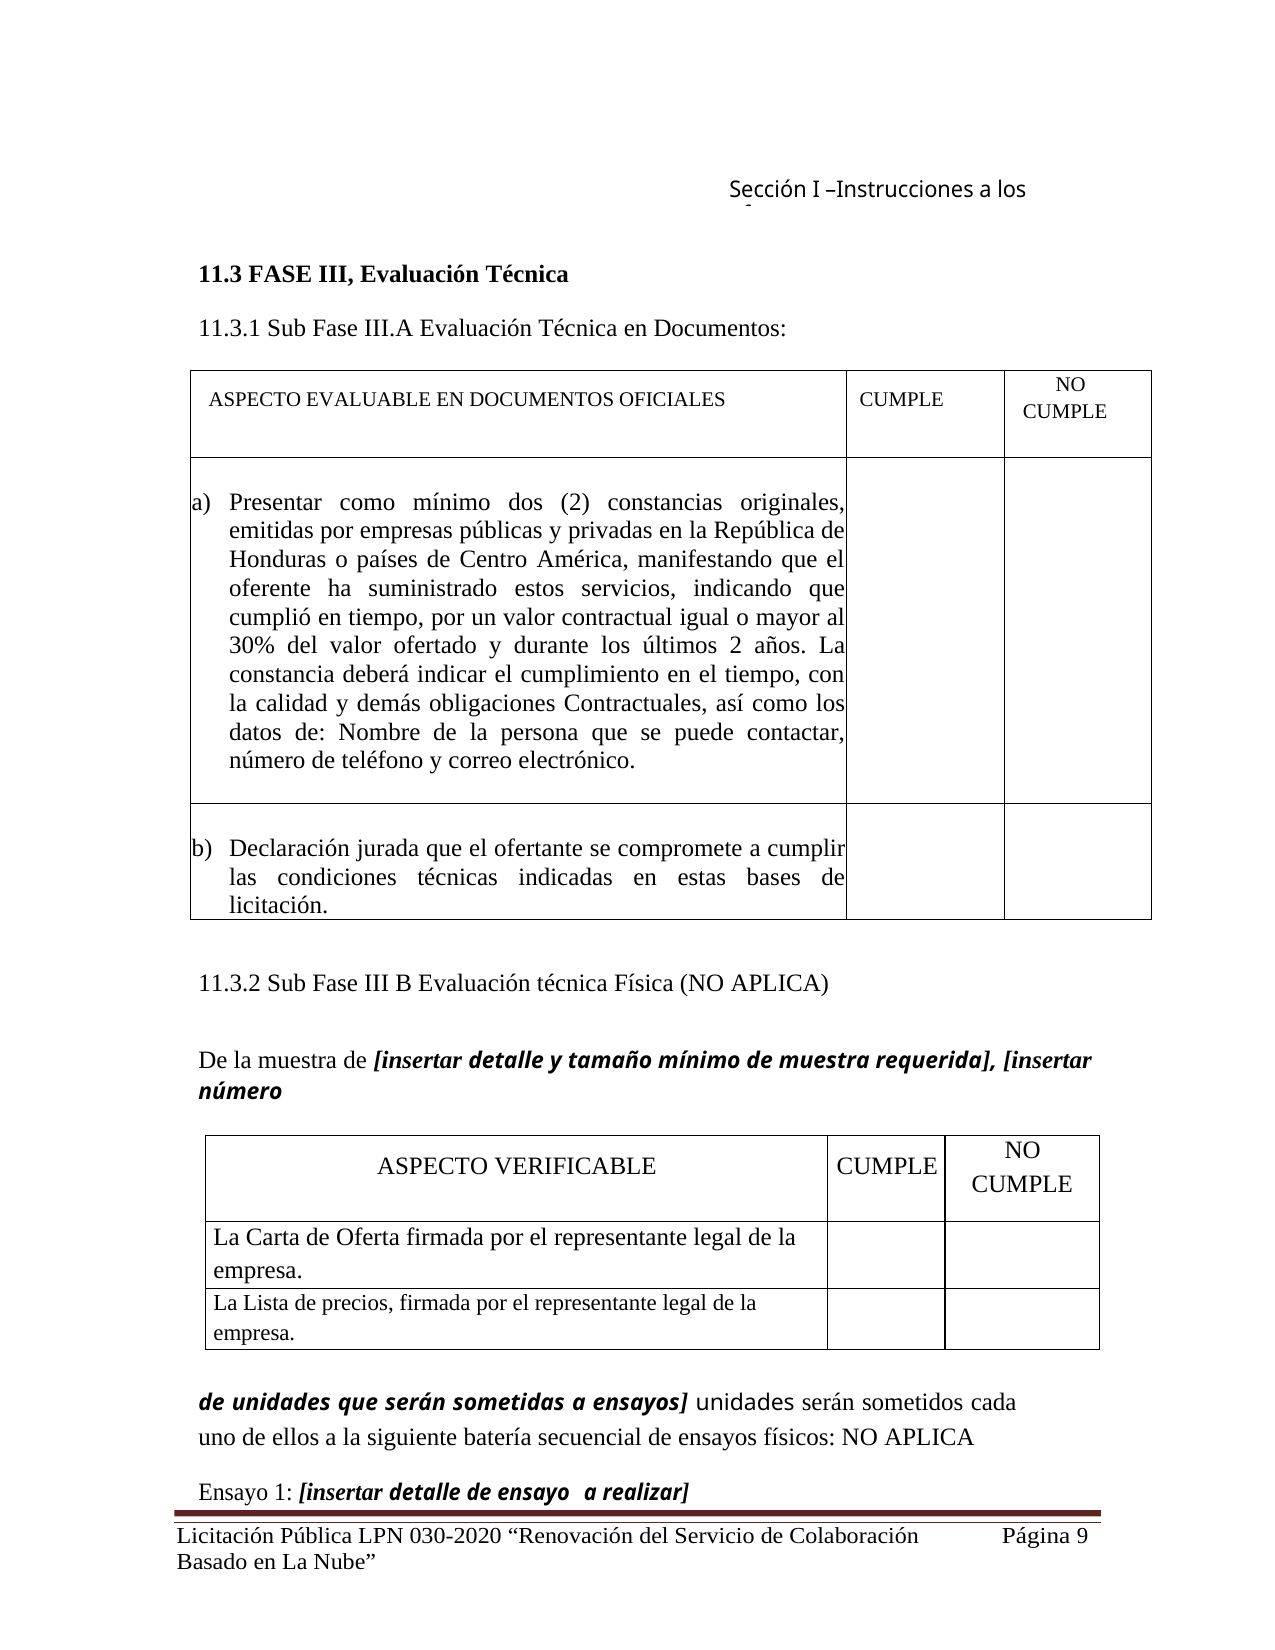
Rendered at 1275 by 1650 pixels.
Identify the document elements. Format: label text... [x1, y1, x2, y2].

table_cell La Lista de precios, firmada por el representante legal de la empresa. [206, 1289, 827, 1349]
text De la muestra de [insertar detalle y tamaño mínimo de muestra requerida], [insertar número [198, 1044, 1152, 1106]
table_cell [847, 458, 1004, 803]
table_header CUMPLE [847, 371, 1004, 457]
table_header CUMPLE [828, 1136, 944, 1221]
table_header NO CUMPLE [946, 1136, 1099, 1221]
list FASE III, Evaluación Técnica [198, 259, 1152, 288]
table_cell [946, 1222, 1099, 1288]
table_cell La Carta de Oferta firmada por el representante legal de la empresa. [206, 1222, 827, 1288]
text de unidades que serán sometidas a ensayos] unidades serán sometidos cada uno de ellos a la siguiente batería secuencial de ensayos físicos: NO APLICA [198, 1386, 1016, 1451]
text 11.3.2 Sub Fase III B Evaluación técnica Física (NO APLICA) [198, 968, 1061, 996]
table_cell [828, 1289, 944, 1349]
text Ensayo 1: [insertar detalle de ensayo a realizar] [198, 1476, 842, 1507]
list Sub Fase III.A Evaluación Técnica en Documentos: [198, 313, 1152, 342]
table_header ASPECTO VERIFICABLE [206, 1136, 827, 1221]
table_header NO CUMPLE [1005, 371, 1151, 457]
table_header ASPECTO EVALUABLE EN DOCUMENTOS OFICIALES [191, 371, 846, 457]
table_cell [946, 1289, 1099, 1349]
table_cell [828, 1222, 944, 1288]
table_cell Presentar como mínimo dos (2) constancias originales, emitidas por empresas públicas y privadas en la República de Honduras o países de Centro América, manifestando que el oferente ha suministrado estos servicios, indicando que cumplió en tiempo, por un valor contractual igual o mayor al 30% del valor ofertado y durante los últimos 2 años. La constancia deberá indicar el cumplimiento en el tiempo, con la calidad y demás obligaciones Contractuales, así como los datos de: Nombre de la persona que se puede contactar, número de teléfono y correo electrónico. [191, 458, 846, 803]
table_cell Declaración jurada que el ofertante se compromete a cumplir las condiciones técnicas indicadas en estas bases de licitación. [191, 804, 846, 919]
table_cell [1005, 458, 1151, 803]
table_cell [1005, 804, 1151, 919]
table_cell [847, 804, 1004, 919]
